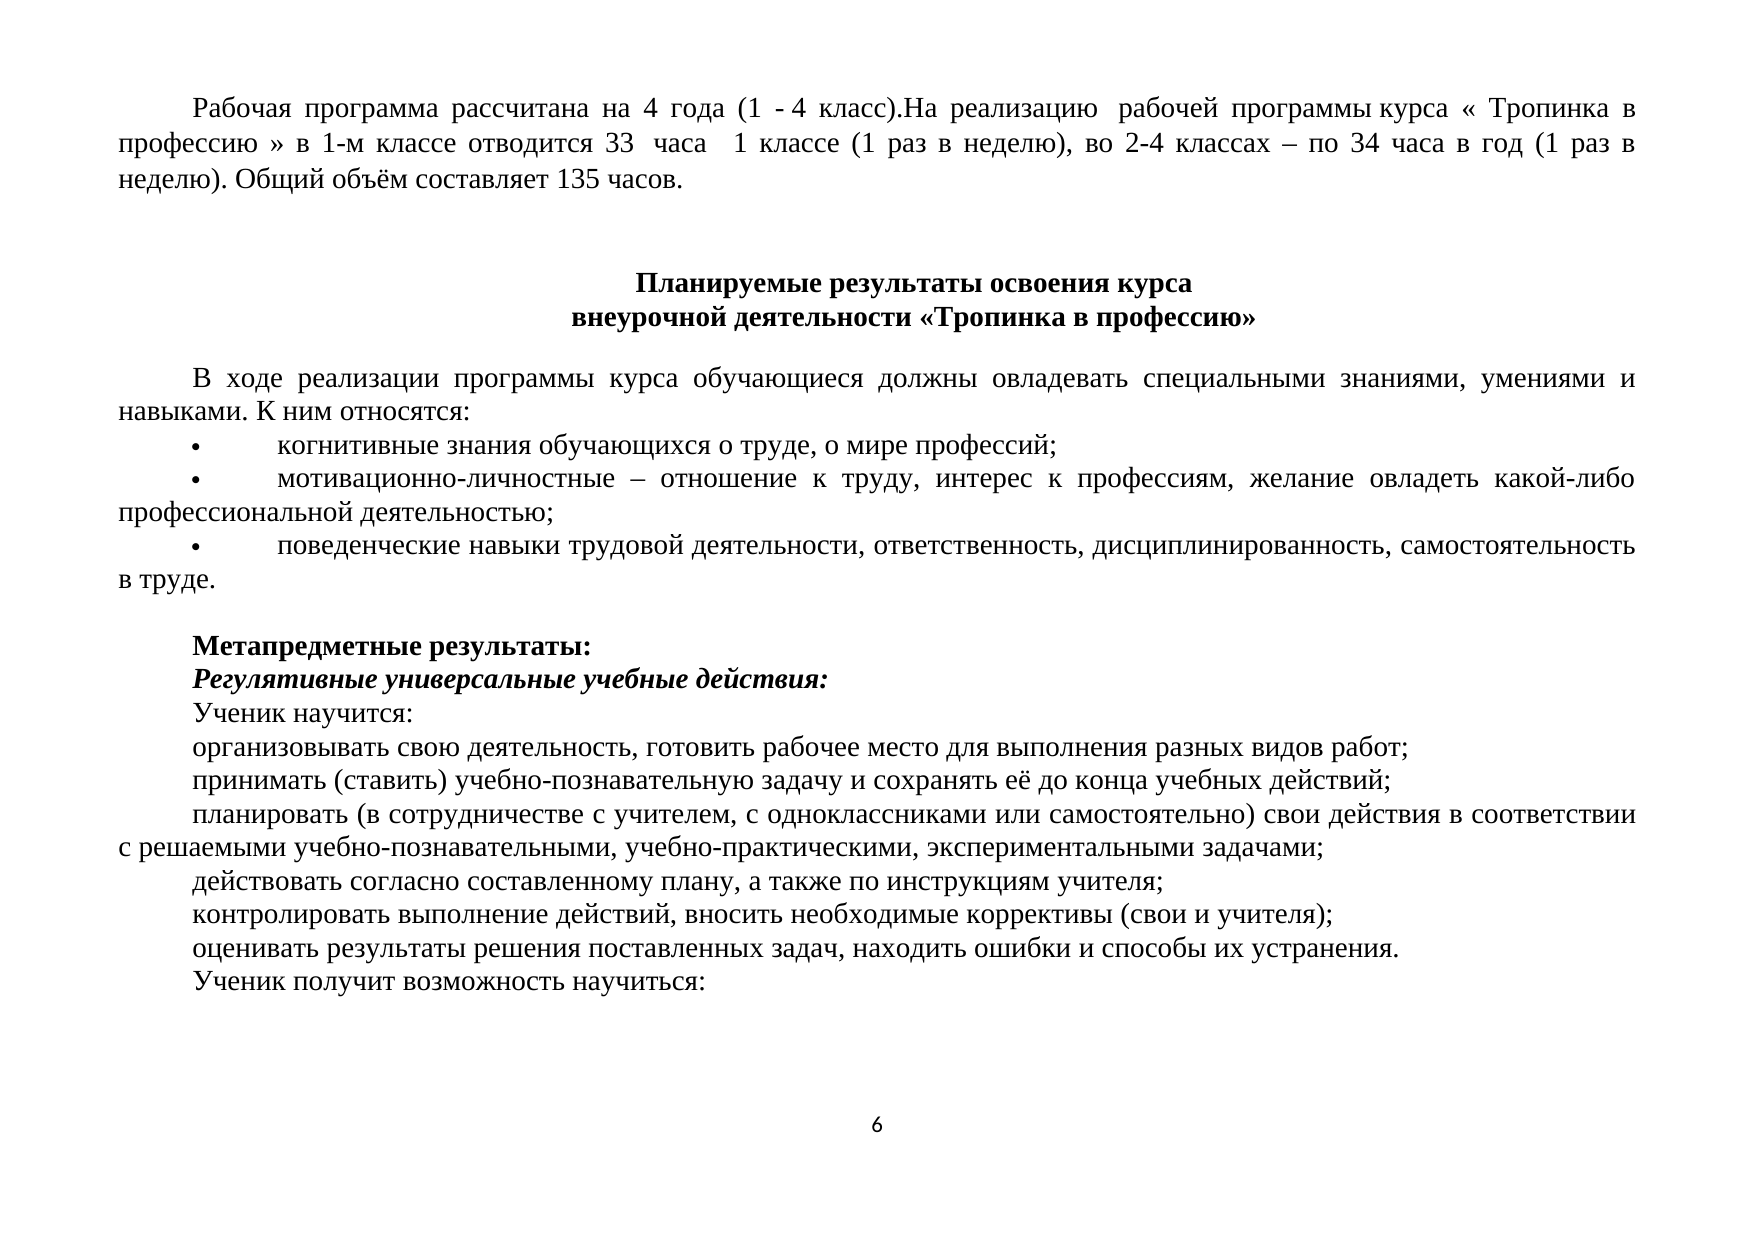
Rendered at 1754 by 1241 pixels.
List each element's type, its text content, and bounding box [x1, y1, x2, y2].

text  когнитивные знания обучающихся о труде, о мире профессий; [118, 427, 1636, 460]
text организовывать свою деятельность, готовить рабочее место для выполнения разных видов работ; [118, 729, 1636, 762]
text Рабочая программа рассчитана на 4 года (1 - 4 класс).На реализацию рабочей программы курса « Тропинка в профессию » в 1-м классе отводится 33 часа 1 классе (1 раз в неделю), во 2-4 классах – по 34 часа в год (1 раз в неделю). Общий объём составляет 135 часов. [118, 88, 1636, 194]
text внеурочной деятельности «Тропинка в профессию» [118, 299, 1636, 332]
text контролировать выполнение действий, вносить необходимые коррективы (свои и учителя); [118, 896, 1636, 930]
text принимать (ставить) учебно-познавательную задачу и сохранять её до конца учебных действий; [118, 762, 1636, 796]
text В ходе реализации программы курса обучающиеся должны овладевать специальными знаниями, умениями и навыками. К ним относятся: [118, 360, 1636, 427]
text Регулятивные универсальные учебные действия: [118, 662, 1636, 695]
text оценивать результаты решения поставленных задач, находить ошибки и способы их устранения. [118, 930, 1636, 963]
text планировать (в сотрудничестве с учителем, с одноклассниками или самостоятельно) свои действия в соответствии с решаемыми учебно-познавательными, учебно-практическими, экспериментальными задачами; [118, 796, 1636, 863]
text Ученик научится: [118, 695, 1636, 729]
text Метапредметные результаты: [118, 628, 1636, 662]
text Ученик получит возможность научиться: [118, 963, 1636, 997]
text действовать согласно составленному плану, а также по инструкциям учителя; [118, 863, 1636, 896]
text Планируемые результаты освоения курса [118, 265, 1636, 299]
text  поведенческие навыки трудовой деятельности, ответственность, дисциплинированность, самостоятельность в труде. [118, 527, 1636, 594]
text  мотивационно-личностные – отношение к труду, интерес к профессиям, желание овладеть какой-либо профессиональной деятельностью; [118, 460, 1636, 527]
